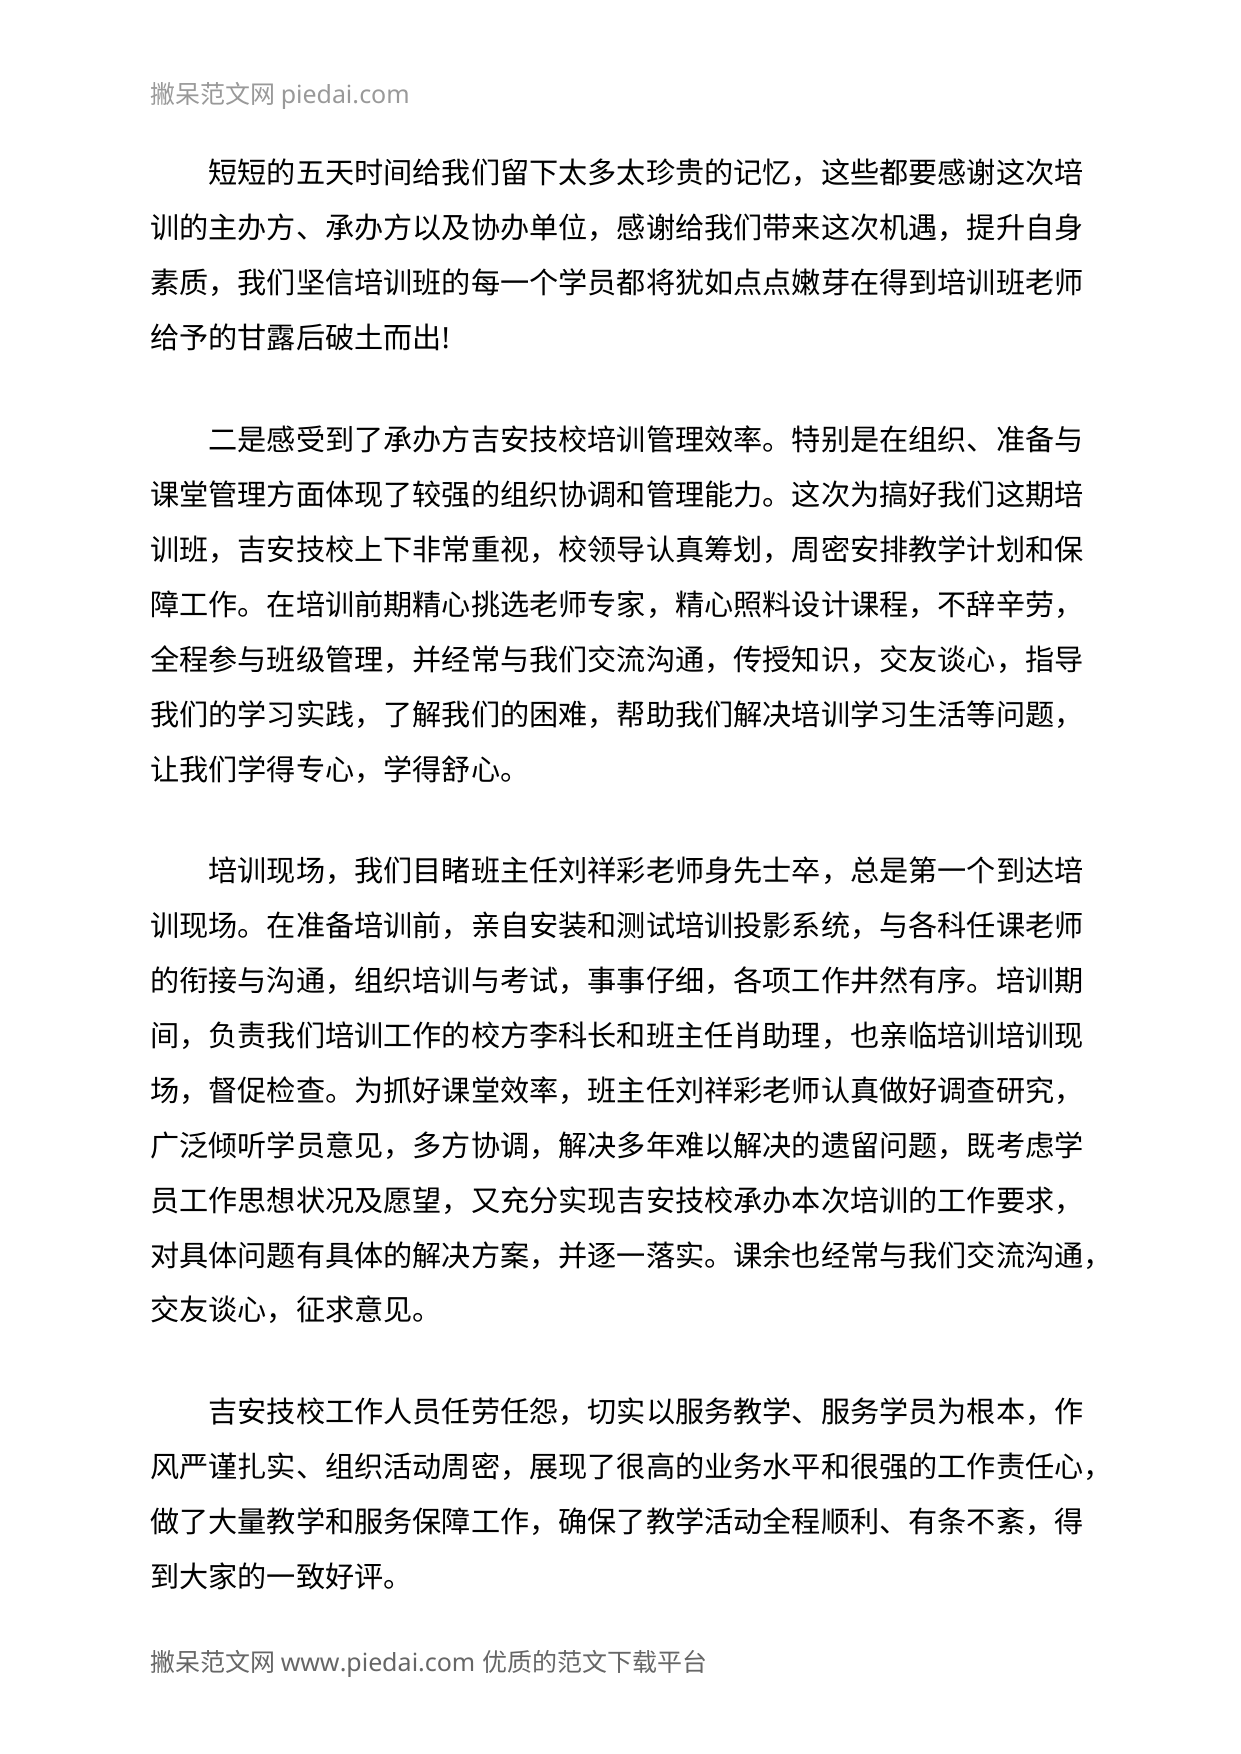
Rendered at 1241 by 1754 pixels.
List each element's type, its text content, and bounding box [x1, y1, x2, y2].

text 培训现场，我们目睹班主任刘祥彩老师身先士卒，总是第一个到达培训现场。在准备培训前，亲自安装和测试培训投影系统，与各科任课老师的衔接与沟通，组织培训与考试，事事仔细，各项工作井然有序。培训期间，负责我们培训工作的校方李科长和班主任肖助理，也亲临培训培训现场，督促检查。为抓好课堂效率，班主任刘祥彩老师认真做好调查研究，广泛倾听学员意见，多方协调，解决多年难以解决的遗留问题，既考虑学员工作思想状况及愿望，又充分实现吉安技校承办本次培训的工作要求，对具体问题有具体的解决方案，并逐一落实。课余也经常与我们交流沟通，交友谈心，征求意见。 [150, 848, 1090, 1329]
text 二是感受到了承办方吉安技校培训管理效率。特别是在组织、准备与课堂管理方面体现了较强的组织协调和管理能力。这次为搞好我们这期培训班，吉安技校上下非常重视，校领导认真筹划，周密安排教学计划和保障工作。在培训前期精心挑选老师专家，精心照料设计课程，不辞辛劳，全程参与班级管理，并经常与我们交流沟通，传授知识，交友谈心，指导我们的学习实践，了解我们的困难，帮助我们解决培训学习生活等问题，让我们学得专心，学得舒心。 [150, 417, 1090, 788]
text 短短的五天时间给我们留下太多太珍贵的记忆，这些都要感谢这次培训的主办方、承办方以及协办单位，感谢给我们带来这次机遇，提升自身素质，我们坚信培训班的每一个学员都将犹如点点嫩芽在得到培训班老师给予的甘露后破土而出! [150, 150, 1090, 357]
text 吉安技校工作人员任劳任怨，切实以服务教学、服务学员为根本，作风严谨扎实、组织活动周密，展现了很高的业务水平和很强的工作责任心，做了大量教学和服务保障工作，确保了教学活动全程顺利、有条不紊，得到大家的一致好评。 [150, 1389, 1090, 1596]
